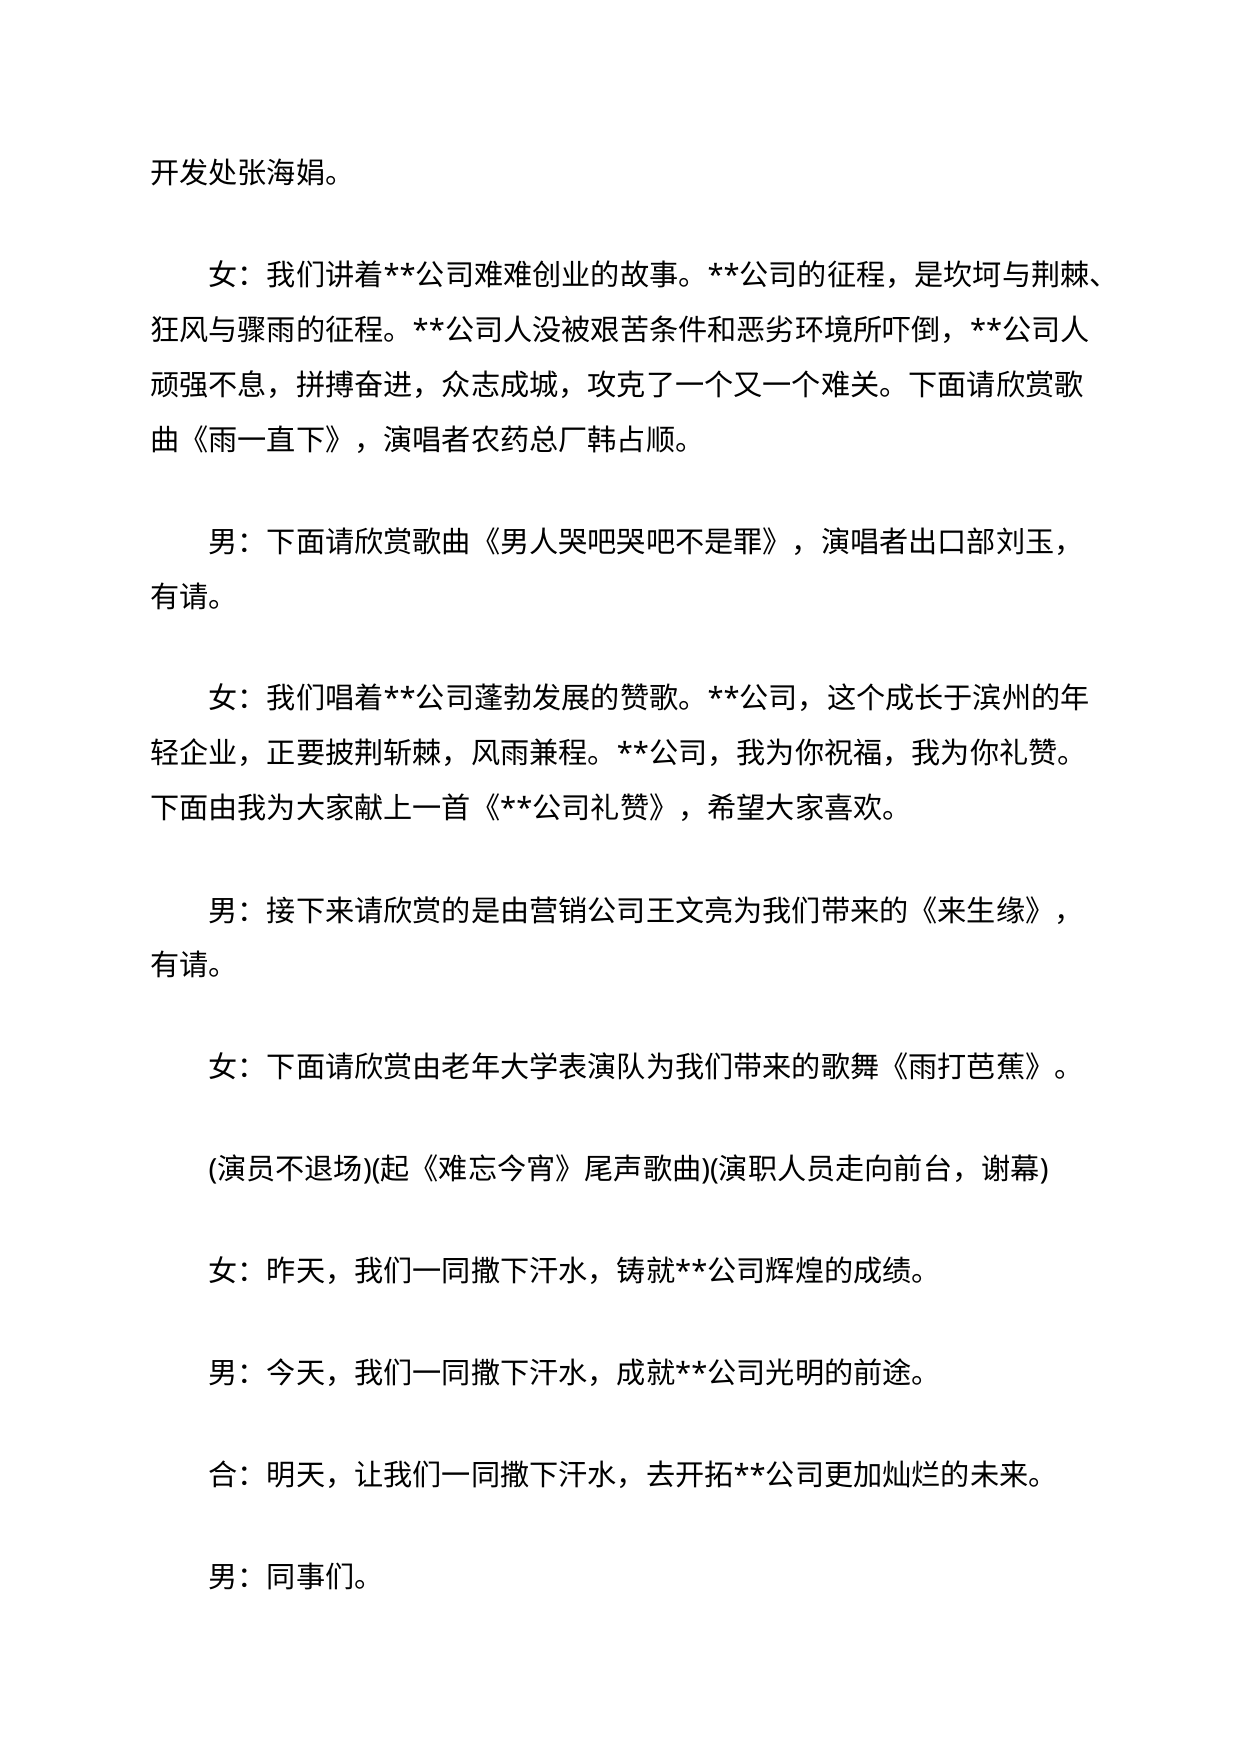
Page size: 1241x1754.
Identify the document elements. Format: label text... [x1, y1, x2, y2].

text 女：昨天，我们一同撒下汗水，铸就**公司辉煌的成绩。 [150, 1247, 1090, 1290]
text (演员不退场)(起《难忘今宵》尾声歌曲)(演职人员走向前台，谢幕) [150, 1146, 1090, 1188]
text 男：同事们。 [150, 1553, 1090, 1596]
text 合：明天，让我们一同撒下汗水，去开拓**公司更加灿烂的未来。 [150, 1451, 1090, 1494]
text 男：下面请欣赏歌曲《男人哭吧哭吧不是罪》，演唱者出口部刘玉，有请。 [150, 518, 1090, 616]
text 女：下面请欣赏由老年大学表演队为我们带来的歌舞《雨打芭蕉》。 [150, 1044, 1090, 1086]
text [150, 150, 1090, 192]
text 男：接下来请欣赏的是由营销公司王文亮为我们带来的《来生缘》，有请。 [150, 887, 1090, 984]
text 男：今天，我们一同撒下汗水，成就**公司光明的前途。 [150, 1349, 1090, 1392]
text 女：我们讲着**公司难难创业的故事。**公司的征程，是坎坷与荆棘、狂风与骤雨的征程。**公司人没被艰苦条件和恶劣环境所吓倒，**公司人顽强不息，拼搏奋进，众志成城，攻克了一个又一个难关。下面请欣赏歌曲《雨一直下》，演唱者农药总厂韩占顺。 [150, 252, 1090, 459]
text 女：我们唱着**公司蓬勃发展的赞歌。**公司，这个成长于滨州的年轻企业，正要披荆斩棘，风雨兼程。**公司，我为你祝福，我为你礼赞。下面由我为大家献上一首《**公司礼赞》，希望大家喜欢。 [150, 675, 1090, 827]
